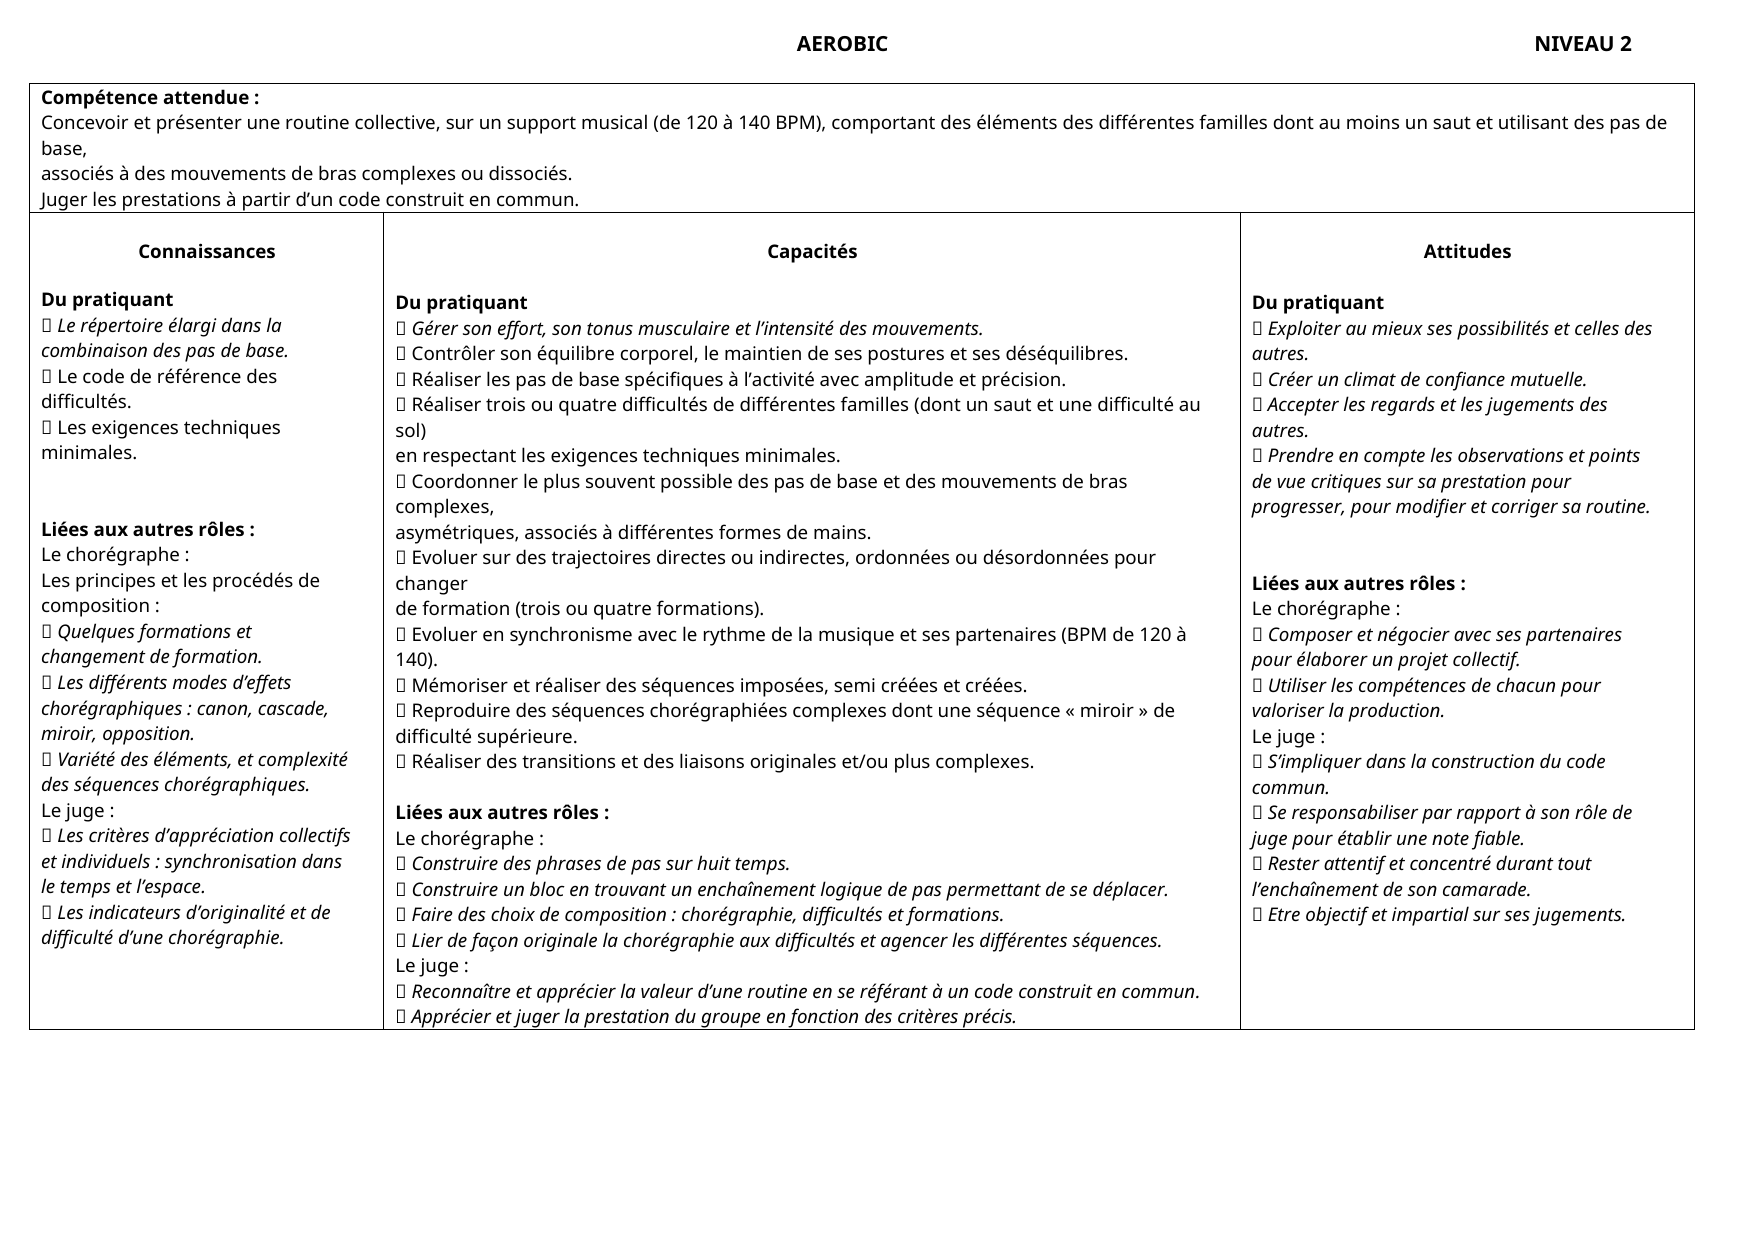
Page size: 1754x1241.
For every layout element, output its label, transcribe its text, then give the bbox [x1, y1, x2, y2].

table_cell Attitudes Du pratiquant  Exploiter au mieux ses possibilités et celles des autres.  Créer un climat de confiance mutuelle.  Accepter les regards et les jugements des autres.  Prendre en compte les observations et points de vue critiques sur sa prestation pour progresser, pour modifier et corriger sa routine. Liées aux autres rôles : Le chorégraphe :  Composer et négocier avec ses partenaires pour élaborer un projet collectif.  Utiliser les compétences de chacun pour valoriser la production. Le juge :  S’impliquer dans la construction du code commun.  Se responsabiliser par rapport à son rôle de juge pour établir une note fiable.  Rester attentif et concentré durant tout l’enchaînement de son camarade.  Etre objectif et impartial sur ses jugements. [1241, 213, 1694, 1029]
table_cell Connaissances Du pratiquant  Le répertoire élargi dans la combinaison des pas de base.  Le code de référence des difficultés.  Les exigences techniques minimales. Liées aux autres rôles : Le chorégraphe : Les principes et les procédés de composition :  Quelques formations et changement de formation.  Les différents modes d’effets chorégraphiques : canon, cascade, miroir, opposition.  Variété des éléments, et complexité des séquences chorégraphiques. Le juge :  Les critères d’appréciation collectifs et individuels : synchronisation dans le temps et l’espace.  Les indicateurs d’originalité et de difficulté d’une chorégraphie. [30, 213, 383, 1029]
table_header Compétence attendue : Concevoir et présenter une routine collective, sur un support musical (de 120 à 140 BPM), comportant des éléments des différentes familles dont au moins un saut et utilisant des pas de base, associés à des mouvements de bras complexes ou dissociés. Juger les prestations à partir d’un code construit en commun. [30, 84, 1694, 212]
table_cell Capacités Du pratiquant  Gérer son effort, son tonus musculaire et l’intensité des mouvements.  Contrôler son équilibre corporel, le maintien de ses postures et ses déséquilibres.  Réaliser les pas de base spécifiques à l’activité avec amplitude et précision.  Réaliser trois ou quatre difficultés de différentes familles (dont un saut et une difficulté au sol) en respectant les exigences techniques minimales.  Coordonner le plus souvent possible des pas de base et des mouvements de bras complexes, asymétriques, associés à différentes formes de mains.  Evoluer sur des trajectoires directes ou indirectes, ordonnées ou désordonnées pour changer de formation (trois ou quatre formations).  Evoluer en synchronisme avec le rythme de la musique et ses partenaires (BPM de 120 à 140).  Mémoriser et réaliser des séquences imposées, semi créées et créées.  Reproduire des séquences chorégraphiées complexes dont une séquence « miroir » de difficulté supérieure.  Réaliser des transitions et des liaisons originales et/ou plus complexes. Liées aux autres rôles : Le chorégraphe :  Construire des phrases de pas sur huit temps.  Construire un bloc en trouvant un enchaînement logique de pas permettant de se déplacer.  Faire des choix de composition : chorégraphie, difficultés et formations.  Lier de façon originale la chorégraphie aux difficultés et agencer les différentes séquences. Le juge :  Reconnaître et apprécier la valeur d’une routine en se référant à un code construit en commun.  Apprécier et juger la prestation du groupe en fonction des critères précis. [384, 213, 1240, 1029]
text AEROBIC NIVEAU 2 [723, 29, 1698, 58]
